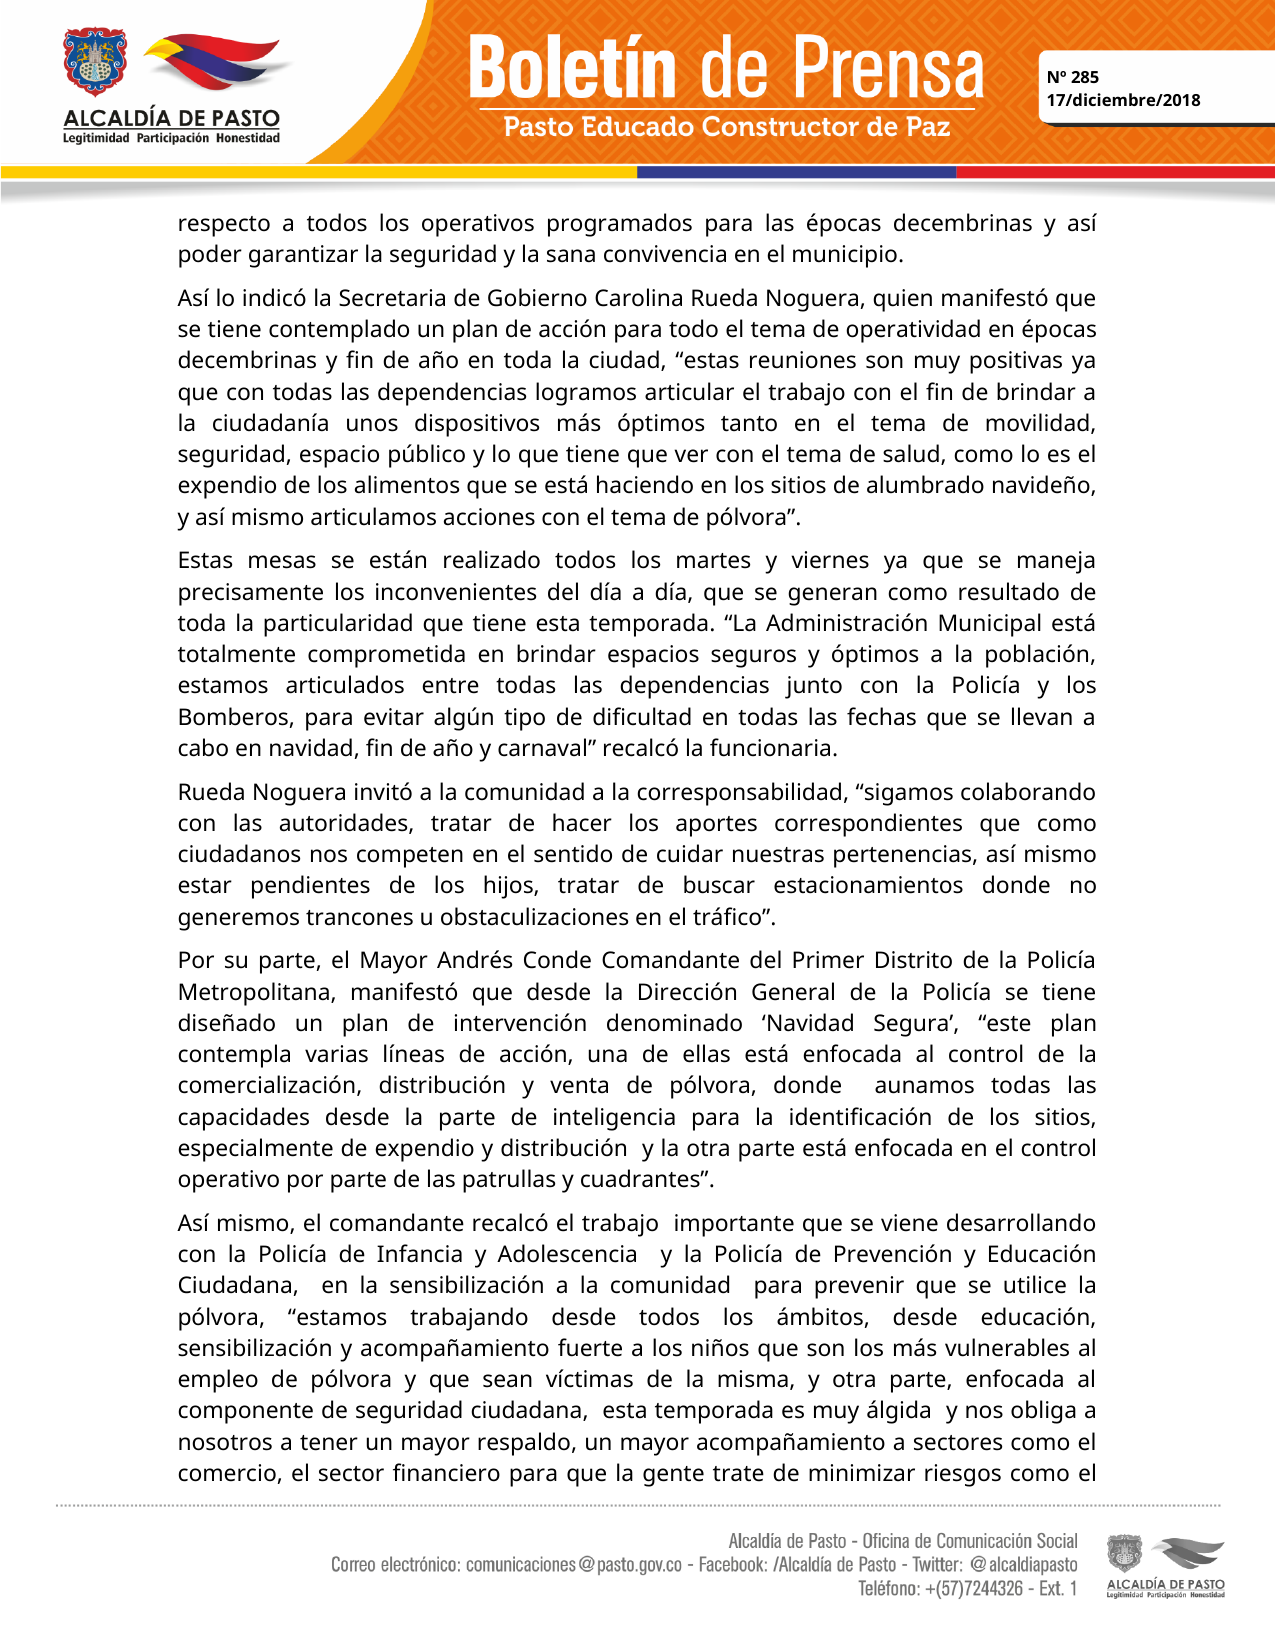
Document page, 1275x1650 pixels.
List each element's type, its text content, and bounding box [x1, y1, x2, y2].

text Por su parte, el Mayor Andrés Conde Comandante del Primer Distrito de la Policía Metropolitana, manifestó que desde la Dirección General de la Policía se tiene diseñado un plan de intervención denominado ‘Navidad Segura’, “este plan contempla varias líneas de acción, una de ellas está enfocada al control de la comercialización, distribución y venta de pólvora, donde aunamos todas las capacidades desde la parte de inteligencia para la identificación de los sitios, especialmente de expendio y distribución y la otra parte está enfocada en el control operativo por parte de las patrullas y cuadrantes”. [177, 944, 1098, 1194]
text Rueda Noguera invitó a la comunidad a la corresponsabilidad, “sigamos colaborando con las autoridades, tratar de hacer los aportes correspondientes que como ciudadanos nos competen en el sentido de cuidar nuestras pertenencias, así mismo estar pendientes de los hijos, tratar de buscar estacionamientos donde no generemos trancones u obstaculizaciones en el tráfico”. [177, 776, 1098, 932]
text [177, 207, 1098, 269]
text Así lo indicó la Secretaria de Gobierno Carolina Rueda Noguera, quien manifestó que se tiene contemplado un plan de acción para todo el tema de operatividad en épocas decembrinas y fin de año en toda la ciudad, “estas reuniones son muy positivas ya que con todas las dependencias logramos articular el trabajo con el fin de brindar a la ciudadanía unos dispositivos más óptimos tanto en el tema de movilidad, seguridad, espacio público y lo que tiene que ver con el tema de salud, como lo es el expendio de los alimentos que se está haciendo en los sitios de alumbrado navideño, y así mismo articulamos acciones con el tema de pólvora”. [177, 282, 1098, 532]
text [177, 1207, 1098, 1488]
text Estas mesas se están realizado todos los martes y viernes ya que se maneja precisamente los inconvenientes del día a día, que se generan como resultado de toda la particularidad que tiene esta temporada. “La Administración Municipal está totalmente comprometida en brindar espacios seguros y óptimos a la población, estamos articulados entre todas las dependencias junto con la Policía y los Bomberos, para evitar algún tipo de dificultad en todas las fechas que se llevan a cabo en navidad, fin de año y carnaval” recalcó la funcionaria. [177, 544, 1098, 763]
picture [0, 0, 1275, 1645]
